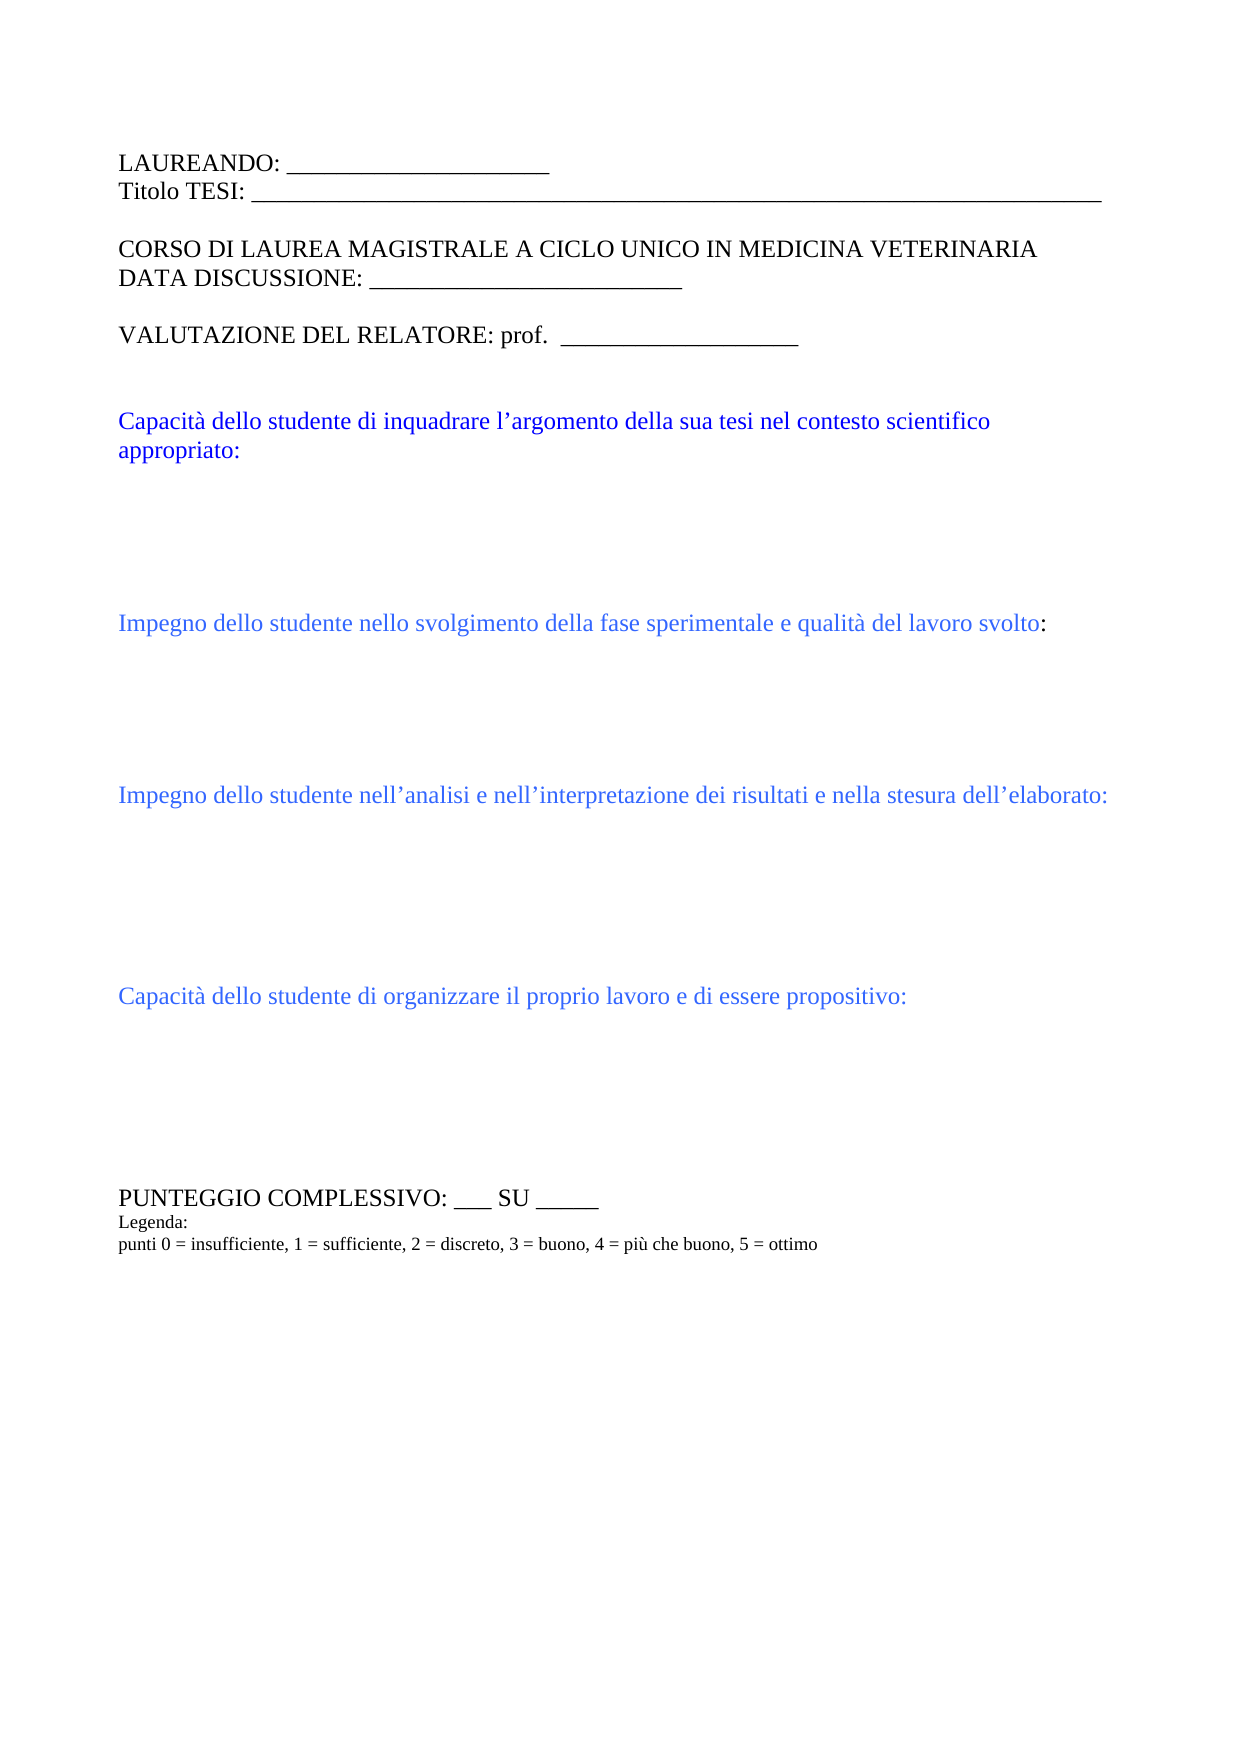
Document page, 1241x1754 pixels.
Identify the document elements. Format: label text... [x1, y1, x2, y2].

text PUNTEGGIO COMPLESSIVO: ___ SU _____ [118, 1183, 1122, 1211]
text VALUTAZIONE DEL RELATORE: prof. ___________________ [118, 320, 1122, 378]
text Capacità dello studente di organizzare il proprio lavoro e di essere propositivo: [118, 981, 1122, 1010]
text Legenda: [118, 1211, 1122, 1233]
text DATA DISCUSSIONE: _________________________ [118, 263, 1122, 291]
text Impegno dello studente nello svolgimento della fase sperimentale e qualità del lavoro svolto: [118, 608, 1122, 636]
text appropriato: [118, 435, 1122, 464]
text Impegno dello studente nell’analisi e nell’interpretazione dei risultati e nella stesura dell’elaborato: [118, 780, 1122, 809]
text Capacità dello studente di inquadrare l’argomento della sua tesi nel contesto scientifico [118, 406, 1122, 435]
text Titolo TESI: ____________________________________________________________________ [118, 176, 1122, 205]
text LAUREANDO: _____________________ [118, 148, 1122, 176]
text CORSO DI LAUREA MAGISTRALE A CICLO UNICO IN MEDICINA VETERINARIA [118, 234, 1122, 263]
text punti 0 = insufficiente, 1 = sufficiente, 2 = discreto, 3 = buono, 4 = più che buono, 5 = ottimo [118, 1233, 1122, 1254]
